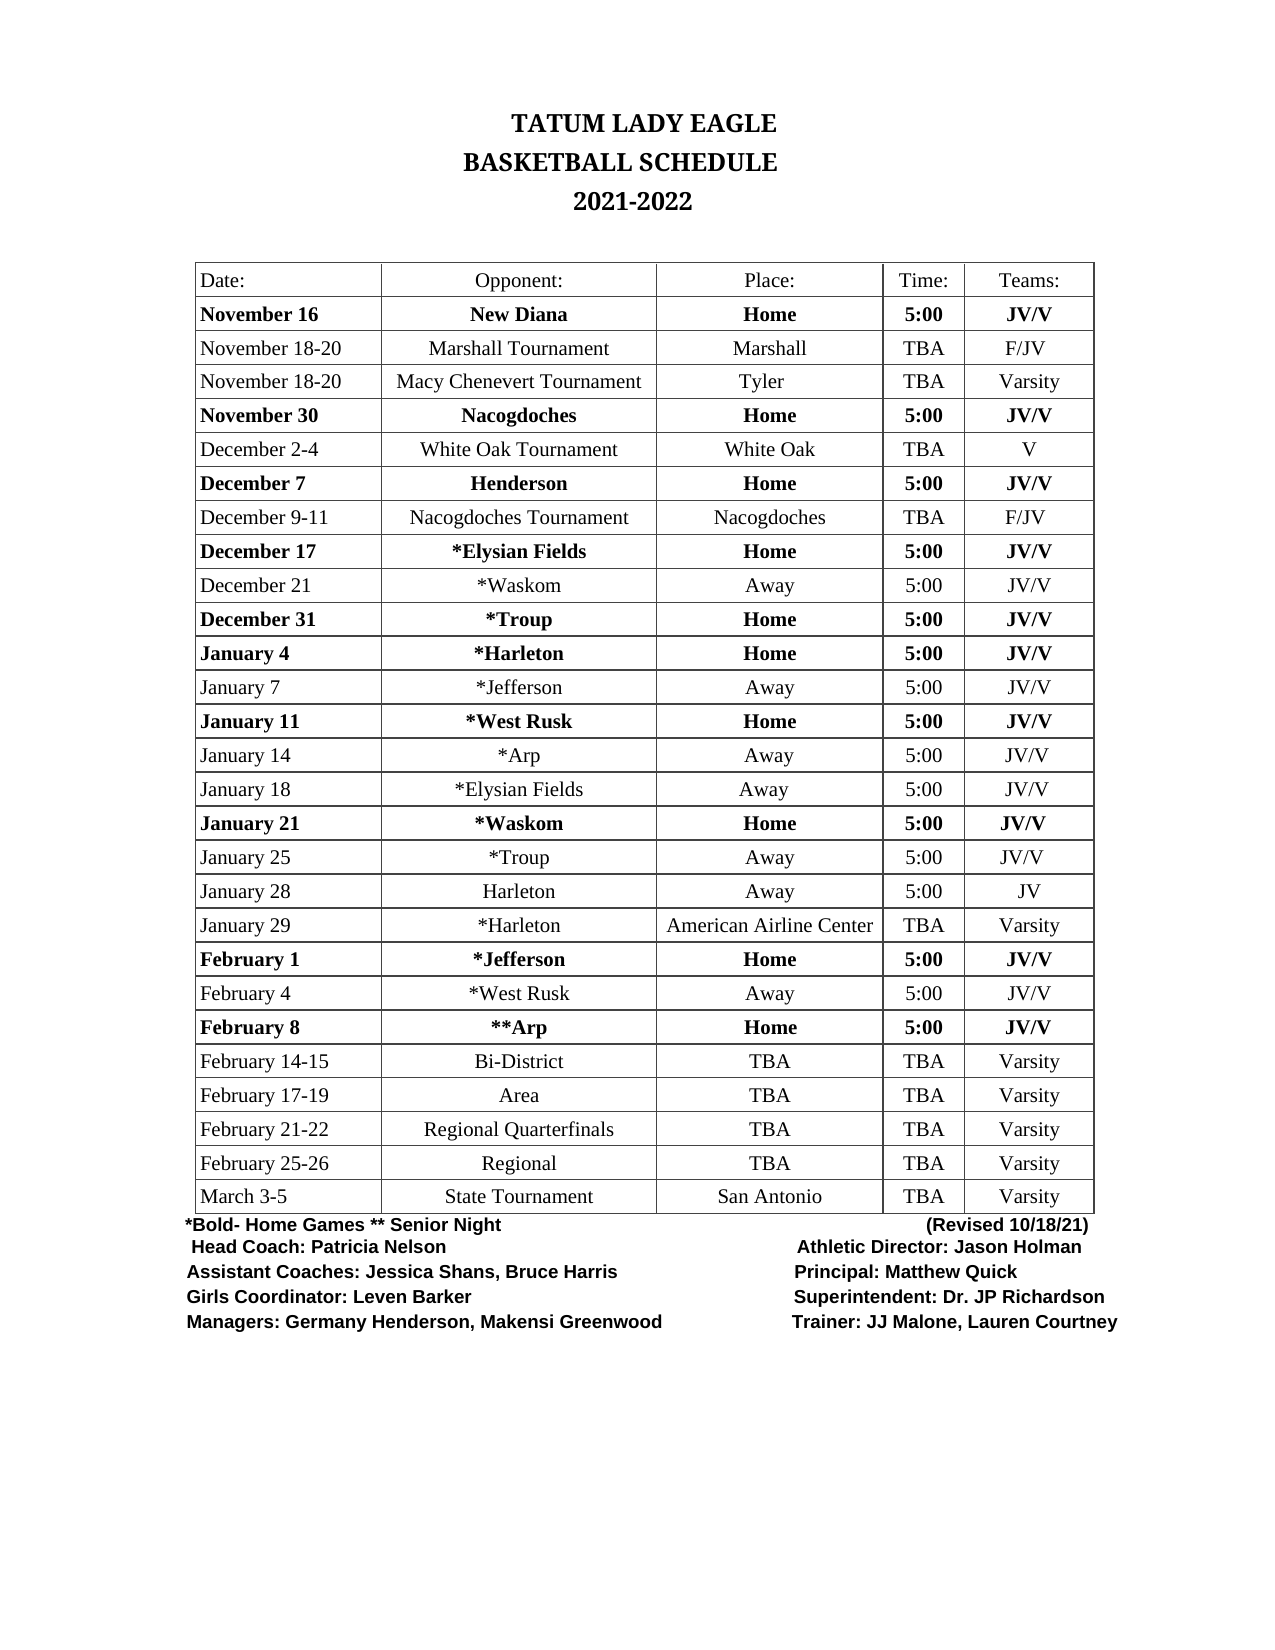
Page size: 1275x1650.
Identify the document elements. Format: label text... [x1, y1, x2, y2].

table_cell Nacogdoches Tournament [382, 501, 656, 533]
table_cell V [965, 433, 1093, 466]
table_cell Nacogdoches [657, 501, 882, 533]
table_cell JV [965, 875, 1093, 907]
text Girls Coordinator: Leven Barker Superintendent: Dr. JP Richardson [150, 1286, 1125, 1307]
table_header Date: [196, 263, 381, 296]
table_cell February 25-26 [196, 1146, 381, 1179]
table_cell JV/V [965, 467, 1093, 499]
table_cell *Harleton [382, 909, 656, 941]
table_cell JV/V [965, 535, 1093, 567]
table_cell 5:00 [884, 705, 964, 737]
table_cell 5:00 [884, 399, 964, 432]
table_cell Varsity [965, 365, 1093, 398]
table_cell December 7 [196, 467, 381, 499]
table_cell Away [657, 739, 882, 771]
text Managers: Germany Henderson, Makensi Greenwood Trainer: JJ Malone, Lauren Courtney [150, 1311, 1125, 1332]
table_cell January 11 [196, 705, 381, 737]
text 2021-2022 [450, 183, 1125, 218]
table_cell TBA [884, 433, 964, 466]
table_cell JV/V [965, 671, 1093, 703]
table_cell Tyler [657, 365, 882, 398]
table_cell Varsity [965, 1146, 1093, 1179]
table_cell *Jefferson [382, 943, 656, 975]
table_cell November 18-20 [196, 331, 381, 364]
table_cell TBA [657, 1045, 882, 1077]
table_cell JV/V [965, 603, 1093, 635]
table_cell 5:00 [884, 569, 964, 601]
table_cell *Arp [382, 739, 656, 771]
table_cell Home [657, 943, 882, 975]
table_cell December 31 [196, 603, 381, 635]
table_cell JV/V [965, 569, 1093, 601]
table_cell Regional [382, 1146, 656, 1179]
table_cell March 3-5 [196, 1180, 381, 1213]
table_cell TBA [884, 1045, 964, 1077]
table_cell 5:00 [884, 773, 964, 805]
text Assistant Coaches: Jessica Shans, Bruce Harris Principal: Matthew Quick [150, 1261, 1125, 1282]
table_cell JV/V [965, 807, 1093, 839]
table_cell JV/V [965, 977, 1093, 1009]
table_cell 5:00 [884, 637, 964, 669]
table_cell January 7 [196, 671, 381, 703]
table_cell January 14 [196, 739, 381, 771]
table_cell Marshall Tournament [382, 331, 656, 364]
table_cell Nacogdoches [382, 399, 656, 432]
text TATUM LADY EAGLE [150, 105, 1125, 139]
table_cell **Arp [382, 1011, 656, 1043]
table_cell 5:00 [884, 671, 964, 703]
table_cell February 17-19 [196, 1078, 381, 1111]
table_cell January 4 [196, 637, 381, 669]
table_cell *Waskom [382, 807, 656, 839]
table_cell JV/V [965, 1011, 1093, 1043]
table_cell Away [657, 977, 882, 1009]
table_cell Home [657, 297, 882, 330]
table_cell Home [657, 467, 882, 499]
table_cell *Troup [382, 603, 656, 635]
table_cell F/JV [965, 331, 1093, 364]
table_cell December 17 [196, 535, 381, 567]
table_cell Home [657, 637, 882, 669]
table_cell Varsity [965, 1180, 1093, 1213]
table_cell TBA [884, 1112, 964, 1145]
table_cell TBA [657, 1146, 882, 1179]
table_cell JV/V [965, 705, 1093, 737]
table_cell TBA [884, 1146, 964, 1179]
table_cell F/JV [965, 501, 1093, 533]
table_cell JV/V [965, 399, 1093, 432]
table_cell *Harleton [382, 637, 656, 669]
table_cell Away [657, 569, 882, 601]
table_cell 5:00 [884, 297, 964, 330]
table_cell New Diana [382, 297, 656, 330]
table_cell San Antonio [657, 1180, 882, 1213]
table_cell Bi-District [382, 1045, 656, 1077]
table_cell Henderson [382, 467, 656, 499]
table_cell Home [657, 603, 882, 635]
table_cell TBA [884, 501, 964, 533]
table_cell *Elysian Fields [382, 535, 656, 567]
table_cell 5:00 [884, 875, 964, 907]
table_cell February 4 [196, 977, 381, 1009]
table_cell Marshall [657, 331, 882, 364]
text *Bold- Home Games ** Senior Night (Revised 10/18/21) [150, 1214, 1125, 1236]
table_cell Home [657, 705, 882, 737]
table_cell Area [382, 1078, 656, 1111]
table_cell February 14-15 [196, 1045, 381, 1077]
table_cell *Troup [382, 841, 656, 873]
table_cell *West Rusk [382, 705, 656, 737]
table_header Time: [884, 263, 964, 296]
table_cell 5:00 [884, 977, 964, 1009]
table_header Place: [657, 263, 883, 296]
table_cell Regional Quarterfinals [382, 1112, 656, 1145]
table_cell 5:00 [884, 603, 964, 635]
table_cell December 9-11 [196, 501, 381, 533]
table_cell Away [657, 773, 882, 805]
table_cell Varsity [965, 1045, 1093, 1077]
table_cell *Waskom [382, 569, 656, 601]
table_cell White Oak Tournament [382, 433, 656, 466]
table_cell *Elysian Fields [382, 773, 656, 805]
table_cell 5:00 [884, 943, 964, 975]
table_cell *West Rusk [382, 977, 656, 1009]
table_cell JV/V [965, 739, 1093, 771]
table_cell TBA [884, 1180, 964, 1213]
table_cell February 1 [196, 943, 381, 975]
table_cell Away [657, 841, 882, 873]
table_cell *Jefferson [382, 671, 656, 703]
table_cell 5:00 [884, 467, 964, 499]
table_cell Varsity [965, 909, 1093, 941]
text Head Coach: Patricia Nelson Athletic Director: Jason Holman [150, 1236, 1125, 1257]
table_cell November 16 [196, 297, 381, 330]
table_cell JV/V [965, 841, 1093, 873]
table_cell TBA [884, 1078, 964, 1111]
table_cell JV/V [965, 297, 1093, 330]
table_cell December 21 [196, 569, 381, 601]
table_cell 5:00 [884, 1011, 964, 1043]
table_cell 5:00 [884, 739, 964, 771]
table_cell TBA [657, 1112, 882, 1145]
table_cell JV/V [965, 773, 1093, 805]
table_cell 5:00 [884, 535, 964, 567]
table_cell TBA [884, 331, 964, 364]
table_header Teams: [965, 263, 1093, 296]
table_header Opponent: [382, 263, 656, 296]
table_cell January 25 [196, 841, 381, 873]
table_cell 5:00 [884, 807, 964, 839]
table_cell November 18-20 [196, 365, 381, 398]
table_cell Home [657, 807, 882, 839]
table_cell American Airline Center [657, 909, 882, 941]
table_cell White Oak [657, 433, 882, 466]
table_cell January 21 [196, 807, 381, 839]
table_cell TBA [657, 1078, 882, 1111]
table_cell State Tournament [382, 1180, 656, 1213]
table_cell Harleton [382, 875, 656, 907]
table_cell January 28 [196, 875, 381, 907]
table_cell TBA [884, 365, 964, 398]
table_cell Varsity [965, 1112, 1093, 1145]
table_cell January 29 [196, 909, 381, 941]
table_cell January 18 [196, 773, 381, 805]
table_cell Home [657, 1011, 882, 1043]
table_cell JV/V [965, 943, 1093, 975]
table_cell Away [657, 671, 882, 703]
text BASKETBALL SCHEDULE [450, 144, 1125, 178]
table_cell JV/V [965, 637, 1093, 669]
table_cell Varsity [965, 1078, 1093, 1111]
table_cell Home [657, 535, 882, 567]
table_cell Away [657, 875, 882, 907]
table_cell November 30 [196, 399, 381, 432]
table_cell 5:00 [884, 841, 964, 873]
table_cell Home [657, 399, 882, 432]
table_cell February 21-22 [196, 1112, 381, 1145]
table_cell February 8 [196, 1011, 381, 1043]
table_cell December 2-4 [196, 433, 381, 466]
table_cell Macy Chenevert Tournament [382, 365, 656, 398]
table_cell TBA [884, 909, 964, 941]
